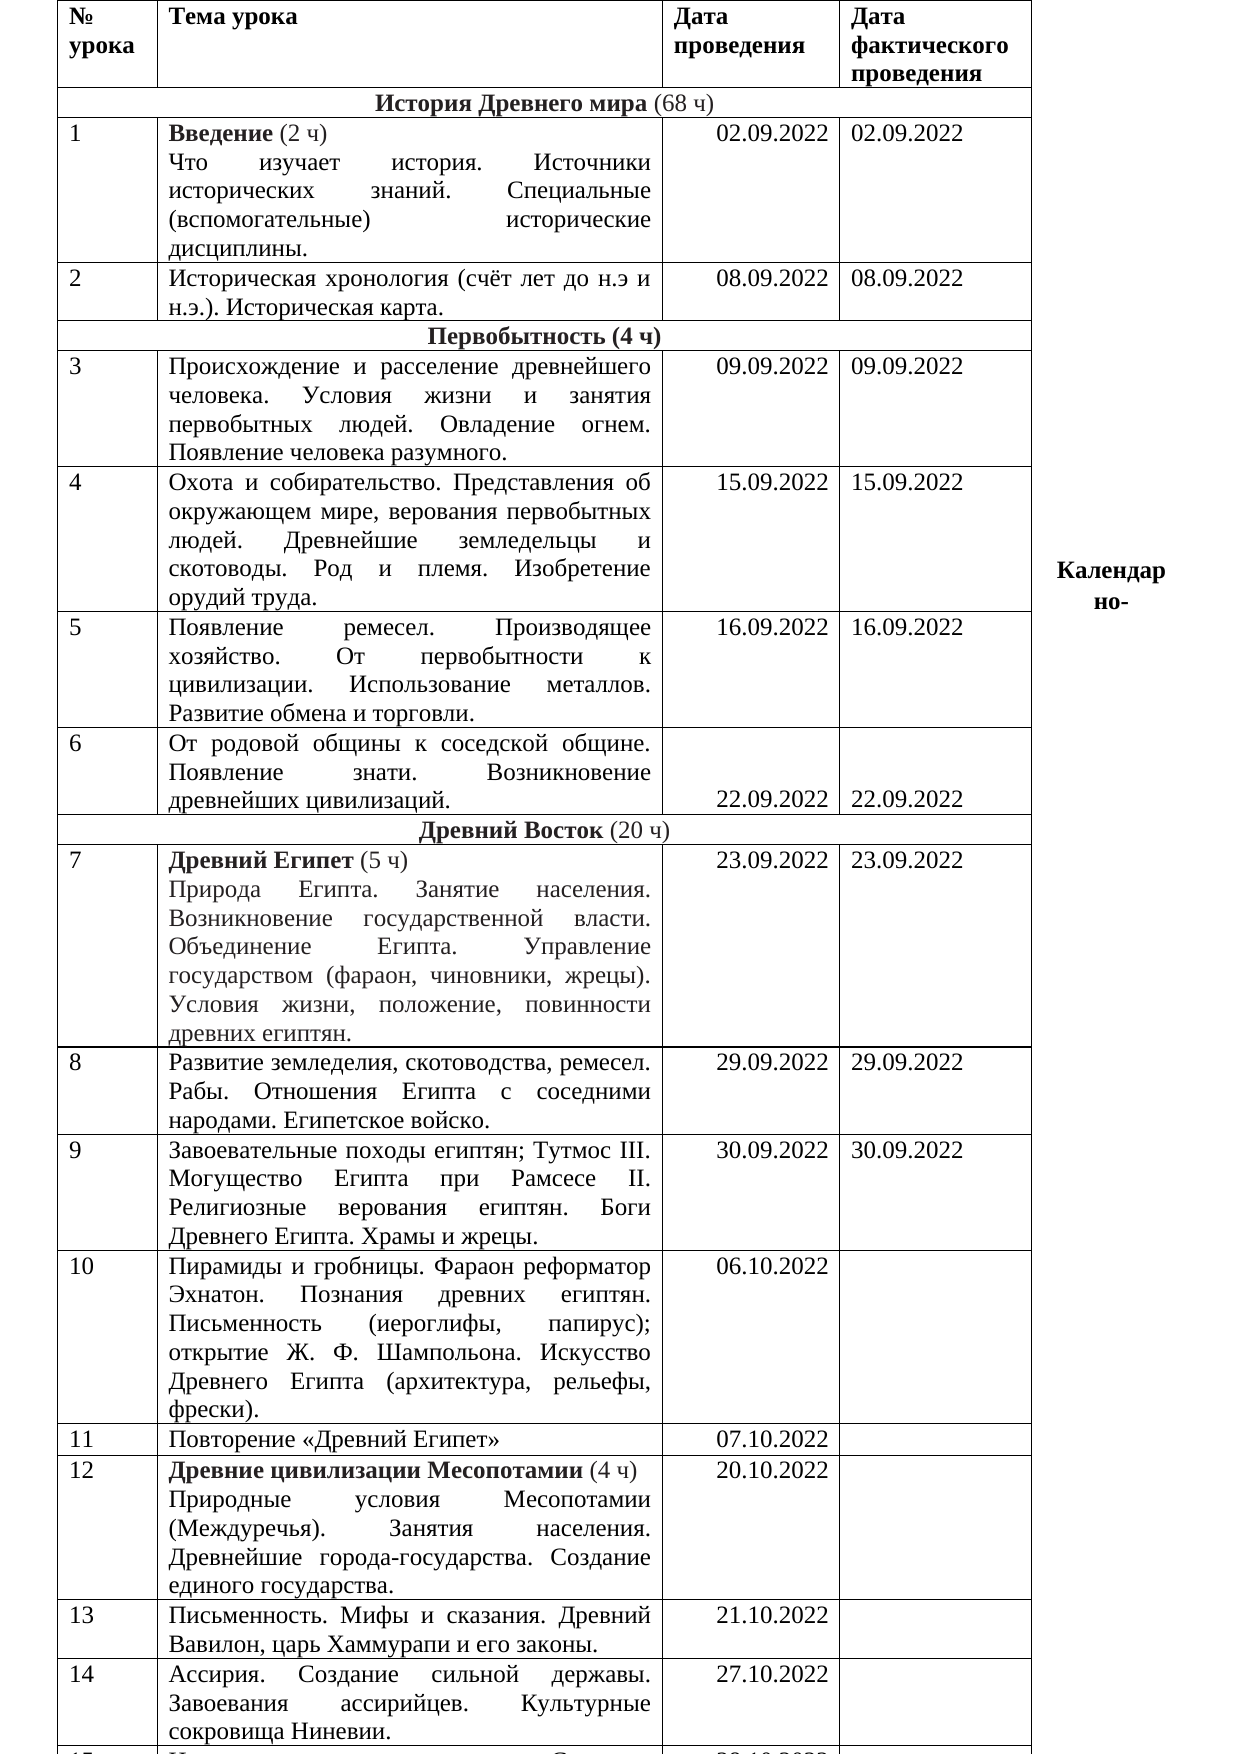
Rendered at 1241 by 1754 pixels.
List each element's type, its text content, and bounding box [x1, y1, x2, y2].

table_cell 09.09.2022 [840, 351, 1031, 466]
table_cell Первобытность (4 ч) [58, 321, 1031, 350]
table_cell 16.09.2022 [840, 612, 1031, 727]
table_cell Древний Восток (20 ч) [58, 815, 1031, 844]
table_cell 13 [58, 1600, 157, 1658]
table_cell 9 [58, 1135, 157, 1250]
table_cell История Древнего мира (68 ч) [58, 88, 1031, 117]
table_cell 27.10.2022 [663, 1659, 839, 1745]
table_cell 09.09.2022 [663, 351, 839, 466]
table_cell 07.10.2022 [663, 1424, 839, 1454]
table_cell 21.10.2022 [663, 1600, 839, 1658]
table_cell Древний Египет (5 ч) Природа Египта. Занятие населения. Возникновение государственной власти. Объединение Египта. Управление государством (фараон, чиновники, жрецы). Условия жизни, положение, повинности древних египтян. [158, 845, 662, 1046]
table_cell 8 [58, 1048, 157, 1134]
table_cell Пирамиды и гробницы. Фараон реформатор Эхнатон. Познания древних египтян. Письменность (иероглифы, папирус); открытие Ж. Ф. Шампольона. Искусство Древнего Египта (архитектура, рельефы, фрески). [158, 1251, 662, 1423]
table_cell 20.10.2022 [663, 1456, 839, 1599]
table_cell Введение (2 ч) Что изучает история. Источники исторических знаний. Специальные (вспомогательные) исторические дисциплины. [158, 118, 662, 262]
table_cell [840, 1424, 1031, 1454]
table_header № урока [58, 1, 157, 87]
table_cell [840, 1659, 1031, 1745]
table_cell [840, 1746, 1031, 1754]
table_cell 2 [58, 263, 157, 320]
table_cell Охота и собирательство. Представления об окружающем мире, верования первобытных людей. Древнейшие земледельцы и скотоводы. Род и племя. Изобретение орудий труда. [158, 467, 662, 611]
text Календарно-тематическое планирование курса «Всеобщая история. История Средних веков» 6 классы – 23 часа. [1032, 555, 1172, 615]
table_cell [840, 1600, 1031, 1658]
table_cell Появление ремесел. Производящее хозяйство. От первобытности к цивилизации. Использование металлов. Развитие обмена и торговли. [158, 612, 662, 727]
table_cell 10 [58, 1251, 157, 1423]
table_cell Письменность. Мифы и сказания. Древний Вавилон, царь Хаммурапи и его законы. [158, 1600, 662, 1658]
table_cell [840, 1456, 1031, 1599]
table_cell 29.09.2022 [840, 1048, 1031, 1134]
table_cell 15.09.2022 [663, 467, 839, 611]
table_cell 02.09.2022 [840, 118, 1031, 262]
table_cell 15.09.2022 [840, 467, 1031, 611]
table_cell Древние цивилизации Месопотамии (4 ч) Природные условия Месопотамии (Междуречья). Занятия населения. Древнейшие города-государства. Создание единого государства. [158, 1456, 662, 1599]
table_cell 22.09.2022 [663, 728, 839, 814]
table_header Тема урока [158, 1, 662, 87]
table_cell 08.09.2022 [663, 263, 839, 320]
table_cell 16.09.2022 [663, 612, 839, 727]
table_cell От родовой общины к соседской общине. Появление знати. Возникновение древнейших цивилизаций. [158, 728, 662, 814]
table_cell Развитие земледелия, скотоводства, ремесел. Рабы. Отношения Египта с соседними народами. Египетское войско. [158, 1048, 662, 1134]
table_cell Ассирия. Создание сильной державы. Завоевания ассирийцев. Культурные сокровища Ниневии. [158, 1659, 662, 1745]
table_cell 7 [58, 845, 157, 1046]
table_cell [840, 1251, 1031, 1423]
table_cell 06.10.2022 [663, 1251, 839, 1423]
table_cell Завоевательные походы египтян; Тутмос III. Могущество Египта при Рамcесе II. Религиозные верования египтян. Боги Древнего Египта. Храмы и жрецы. [158, 1135, 662, 1250]
table_cell 29.09.2022 [663, 1048, 839, 1134]
table_cell 12 [58, 1456, 157, 1599]
table_cell 30.09.2022 [840, 1135, 1031, 1250]
table_cell Повторение «Древний Египет» [158, 1424, 662, 1454]
table_cell 11 [58, 1424, 157, 1454]
table_cell 08.09.2022 [840, 263, 1031, 320]
table_cell 14 [58, 1659, 157, 1745]
table_cell 5 [58, 612, 157, 727]
table_header Дата фактического проведения [840, 1, 1031, 87]
table_cell 4 [58, 467, 157, 611]
table_cell Историческая хронология (счёт лет до н.э и н.э.). Историческая карта. [158, 263, 662, 320]
table_cell 02.09.2022 [663, 118, 839, 262]
table_header Дата проведения [663, 1, 839, 87]
table_cell Происхождение и расселение древнейшего человека. Условия жизни и занятия первобытных людей. Овладение огнем. Появление человека разумного. [158, 351, 662, 466]
table_cell 3 [58, 351, 157, 466]
table_cell 30.09.2022 [663, 1135, 839, 1250]
table_cell 23.09.2022 [663, 845, 839, 1046]
table_cell 23.09.2022 [840, 845, 1031, 1046]
table_cell 6 [58, 728, 157, 814]
table_cell 1 [58, 118, 157, 262]
table_cell 22.09.2022 [840, 728, 1031, 814]
